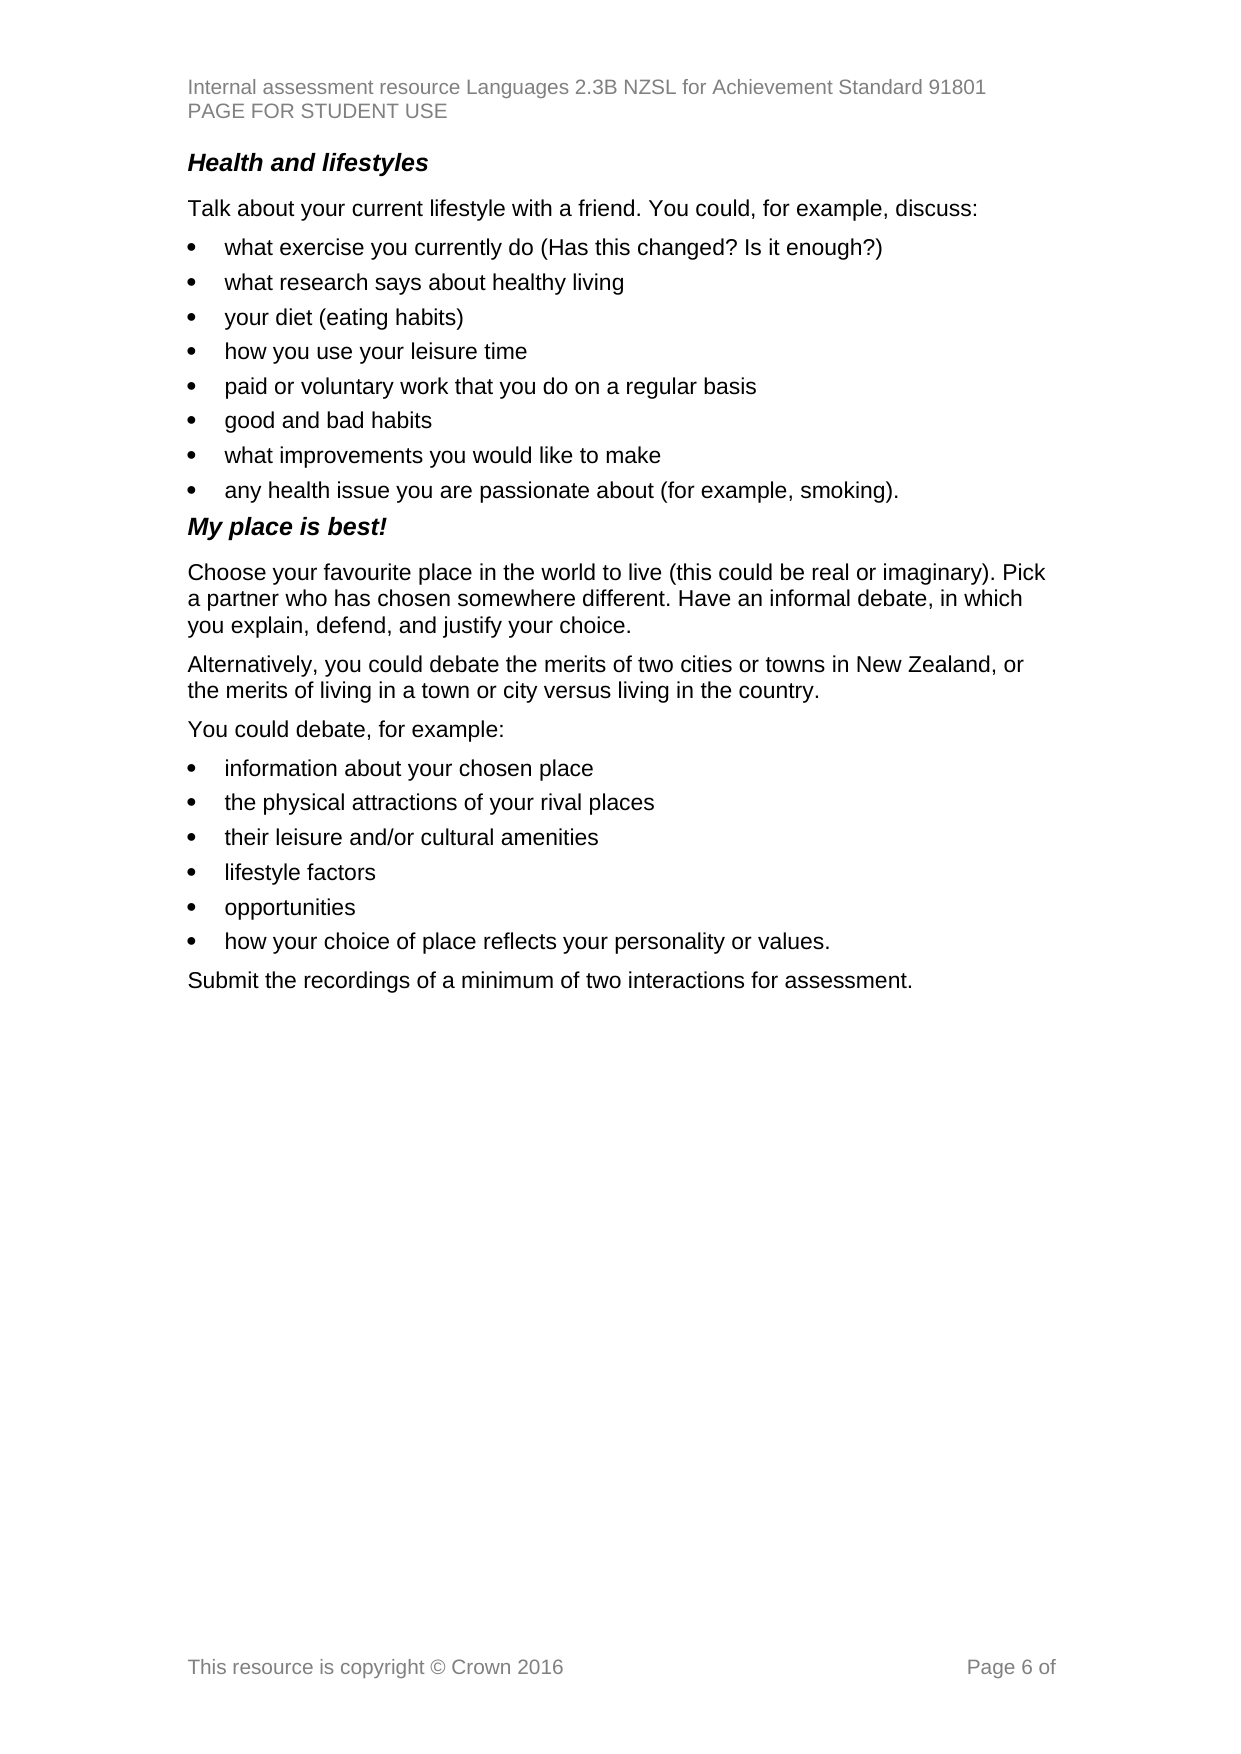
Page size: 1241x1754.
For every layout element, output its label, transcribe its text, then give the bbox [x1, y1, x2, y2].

subtitle My place is best! [187, 512, 1206, 540]
text lifestyle factors [187, 859, 1053, 885]
text Alternatively, you could debate the merits of two cities or towns in New Zealand, or the merits of living in a town or city versus living in the country. [187, 651, 1053, 703]
text You could debate, for example: [187, 716, 1053, 742]
text their leisure and/or cultural amenities [187, 824, 1053, 850]
text how you use your leisure time [187, 338, 1053, 364]
text opportunities [187, 893, 1053, 920]
text how your choice of place reflects your personality or values. [187, 928, 1053, 954]
text information about your chosen place [187, 755, 1053, 781]
subtitle Health and lifestyles [187, 148, 1206, 176]
text Choose your favourite place in the world to live (this could be real or imaginary). Pick a partner who has chosen somewhere different. Have an informal debate, in which you explain, defend, and justify your choice. [187, 559, 1053, 638]
text any health issue you are passionate about (for example, smoking). [187, 477, 1053, 503]
text what research says about healthy living [187, 269, 1053, 295]
text Talk about your current lifestyle with a friend. You could, for example, discuss: [187, 195, 1053, 222]
text paid or voluntary work that you do on a regular basis [187, 373, 1053, 399]
text good and bad habits [187, 407, 1053, 434]
text what exercise you currently do (Has this changed? Is it enough?) [187, 234, 1053, 260]
text what improvements you would like to make [187, 442, 1053, 468]
text your diet (eating habits) [187, 303, 1053, 330]
text the physical attractions of your rival places [187, 789, 1053, 816]
text Submit the recordings of a minimum of two interactions for assessment. [187, 967, 1053, 993]
